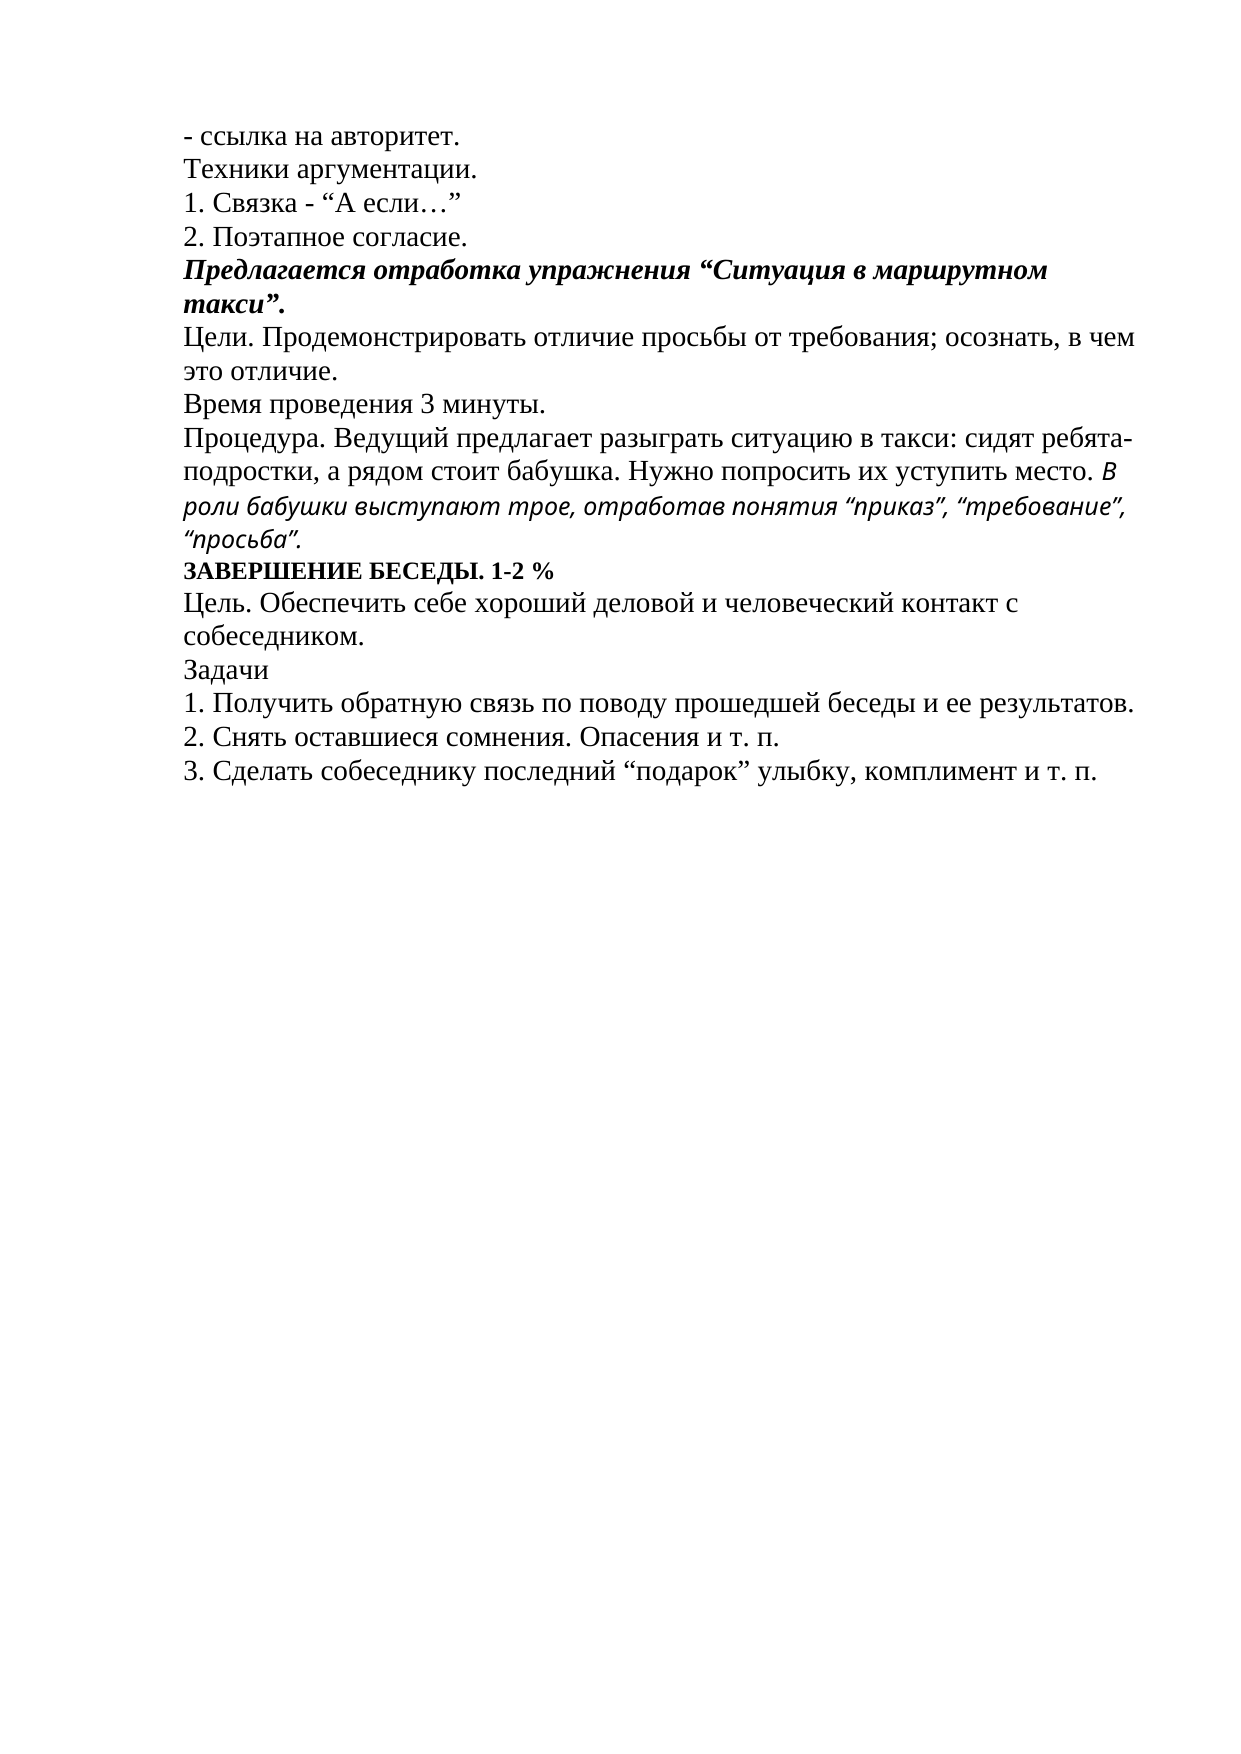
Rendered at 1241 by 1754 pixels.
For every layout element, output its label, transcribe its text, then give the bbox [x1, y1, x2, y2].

text 1. Получить обратную связь по поводу прошедшей беседы и ее результатов. [183, 686, 1146, 719]
text ЗАВЕРШЕНИЕ БЕСЕДЫ. 1-2 % [183, 556, 1146, 585]
text Задачи [183, 652, 1146, 686]
text Цель. Обеспечить себе хороший деловой и человеческий контакт с собеседником. [183, 585, 1146, 652]
text 2. Снять оставшиеся сомнения. Опасения и т. п. [183, 719, 1146, 753]
text Процедура. Ведущий предлагает разыграть ситуацию в такси: сидят ребята-подростки, а рядом стоит бабушка. Нужно попросить их уступить место. В роли бабушки выступают трое, отработав понятия “приказ”, “требование”, “просьба”. [183, 420, 1146, 556]
text 1. Связка - “А если…” [183, 185, 1146, 219]
text Цели. Продемонстрировать отличие просьбы от требования; осознать, в чем это отличие. [183, 319, 1146, 386]
text Техники аргументации. [183, 152, 1146, 185]
text 2. Поэтапное согласие. [183, 219, 1146, 252]
text - ссылка на авторитет. [183, 118, 1146, 152]
text 3. Сделать собеседнику последний “подарок” улыбку, комплимент и т. п. [183, 753, 1146, 786]
text Время проведения 3 минуты. [183, 386, 1146, 420]
text Предлагается отработка упражнения “Ситуация в маршрутном такси”. [183, 252, 1146, 319]
